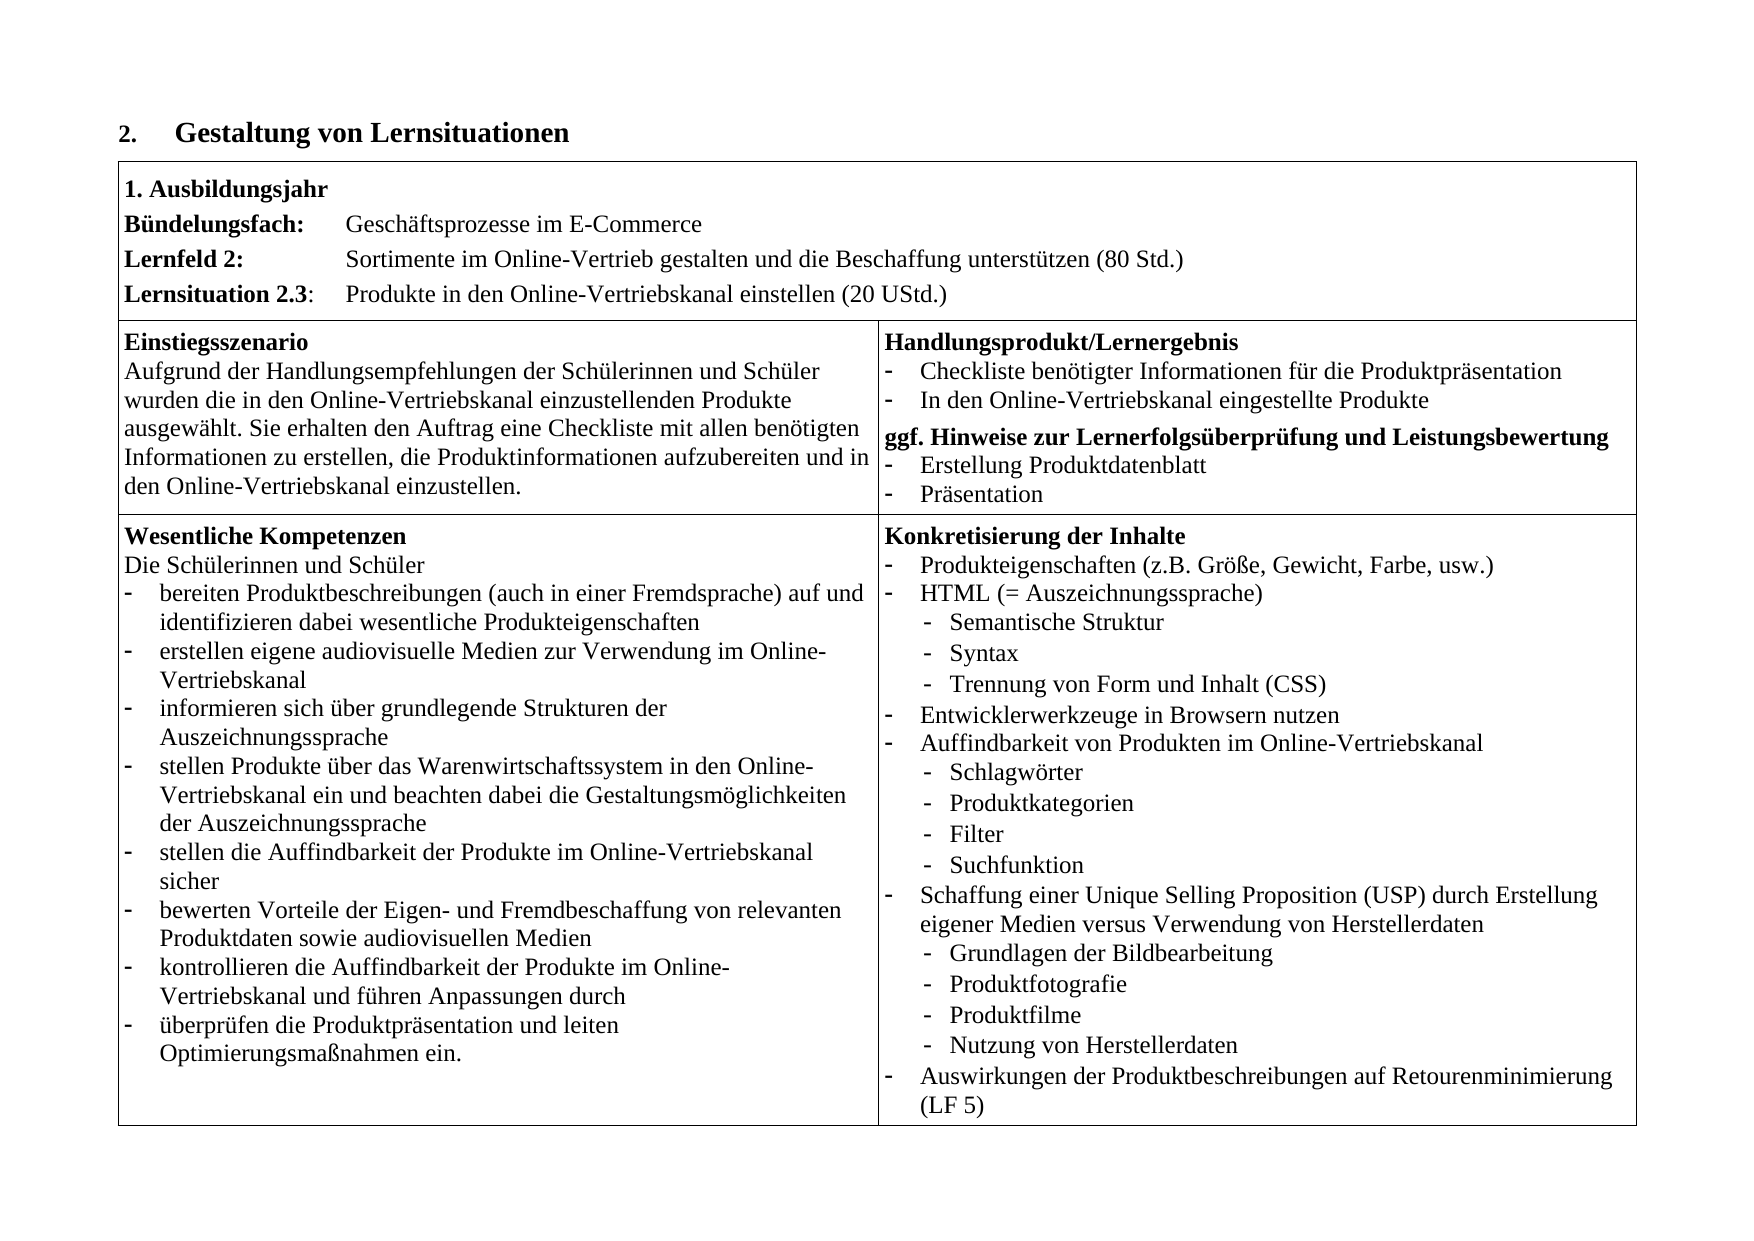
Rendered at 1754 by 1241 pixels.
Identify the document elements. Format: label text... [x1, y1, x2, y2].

list Gestaltung von Lernsituationen [118, 115, 1636, 149]
table_header 1. Ausbildungsjahr Bündelungsfach: Geschäftsprozesse im E-Commerce Lernfeld 2: Sortimente im Online-Vertrieb gestalten und die Beschaffung unterstützen (80 Std.) Lernsituation 2.3: Produkte in den Online-Vertriebskanal einstellen (20 UStd.) [119, 162, 1636, 320]
table_cell Wesentliche Kompetenzen Die Schülerinnen und Schüler bereiten Produktbeschreibungen (auch in einer Fremdsprache) auf und identifizieren dabei wesentliche Produkteigenschaften erstellen eigene audiovisuelle Medien zur Verwendung im Online-Vertriebskanal informieren sich über grundlegende Strukturen der Auszeichnungssprache stellen Produkte über das Warenwirtschaftssystem in den Online-Vertriebskanal ein und beachten dabei die Gestaltungsmöglichkeiten der Auszeichnungssprache stellen die Auffindbarkeit der Produkte im Online-Vertriebskanal sicher bewerten Vorteile der Eigen- und Fremdbeschaffung von relevanten Produktdaten sowie audiovisuellen Medien kontrollieren die Auffindbarkeit der Produkte im Online-Vertriebskanal und führen Anpassungen durch überprüfen die Produktpräsentation und leiten Optimierungsmaßnahmen ein. [119, 515, 878, 1125]
table_cell Konkretisierung der Inhalte Produkteigenschaften (z.B. Größe, Gewicht, Farbe, usw.) HTML (= Auszeichnungssprache) Semantische Struktur Syntax Trennung von Form und Inhalt (CSS) Entwicklerwerkzeuge in Browsern nutzen Auffindbarkeit von Produkten im Online-Vertriebskanal Schlagwörter Produktkategorien Filter Suchfunktion Schaffung einer Unique Selling Proposition (USP) durch Erstellung eigener Medien versus Verwendung von Herstellerdaten Grundlagen der Bildbearbeitung Produktfotografie Produktfilme Nutzung von Herstellerdaten Auswirkungen der Produktbeschreibungen auf Retourenminimierung (LF 5) [879, 515, 1636, 1125]
table_cell Handlungsprodukt/Lernergebnis Checkliste benötigter Informationen für die Produktpräsentation In den Online-Vertriebskanal eingestellte Produkte ggf. Hinweise zur Lernerfolgsüberprüfung und Leistungsbewertung Erstellung Produktdatenblatt Präsentation [879, 321, 1636, 514]
table_cell Einstiegsszenario Aufgrund der Handlungsempfehlungen der Schülerinnen und Schüler wurden die in den Online-Vertriebskanal einzustellenden Produkte ausgewählt. Sie erhalten den Auftrag eine Checkliste mit allen benötigten Informationen zu erstellen, die Produktinformationen aufzubereiten und in den Online-Vertriebskanal einzustellen. [119, 321, 878, 514]
